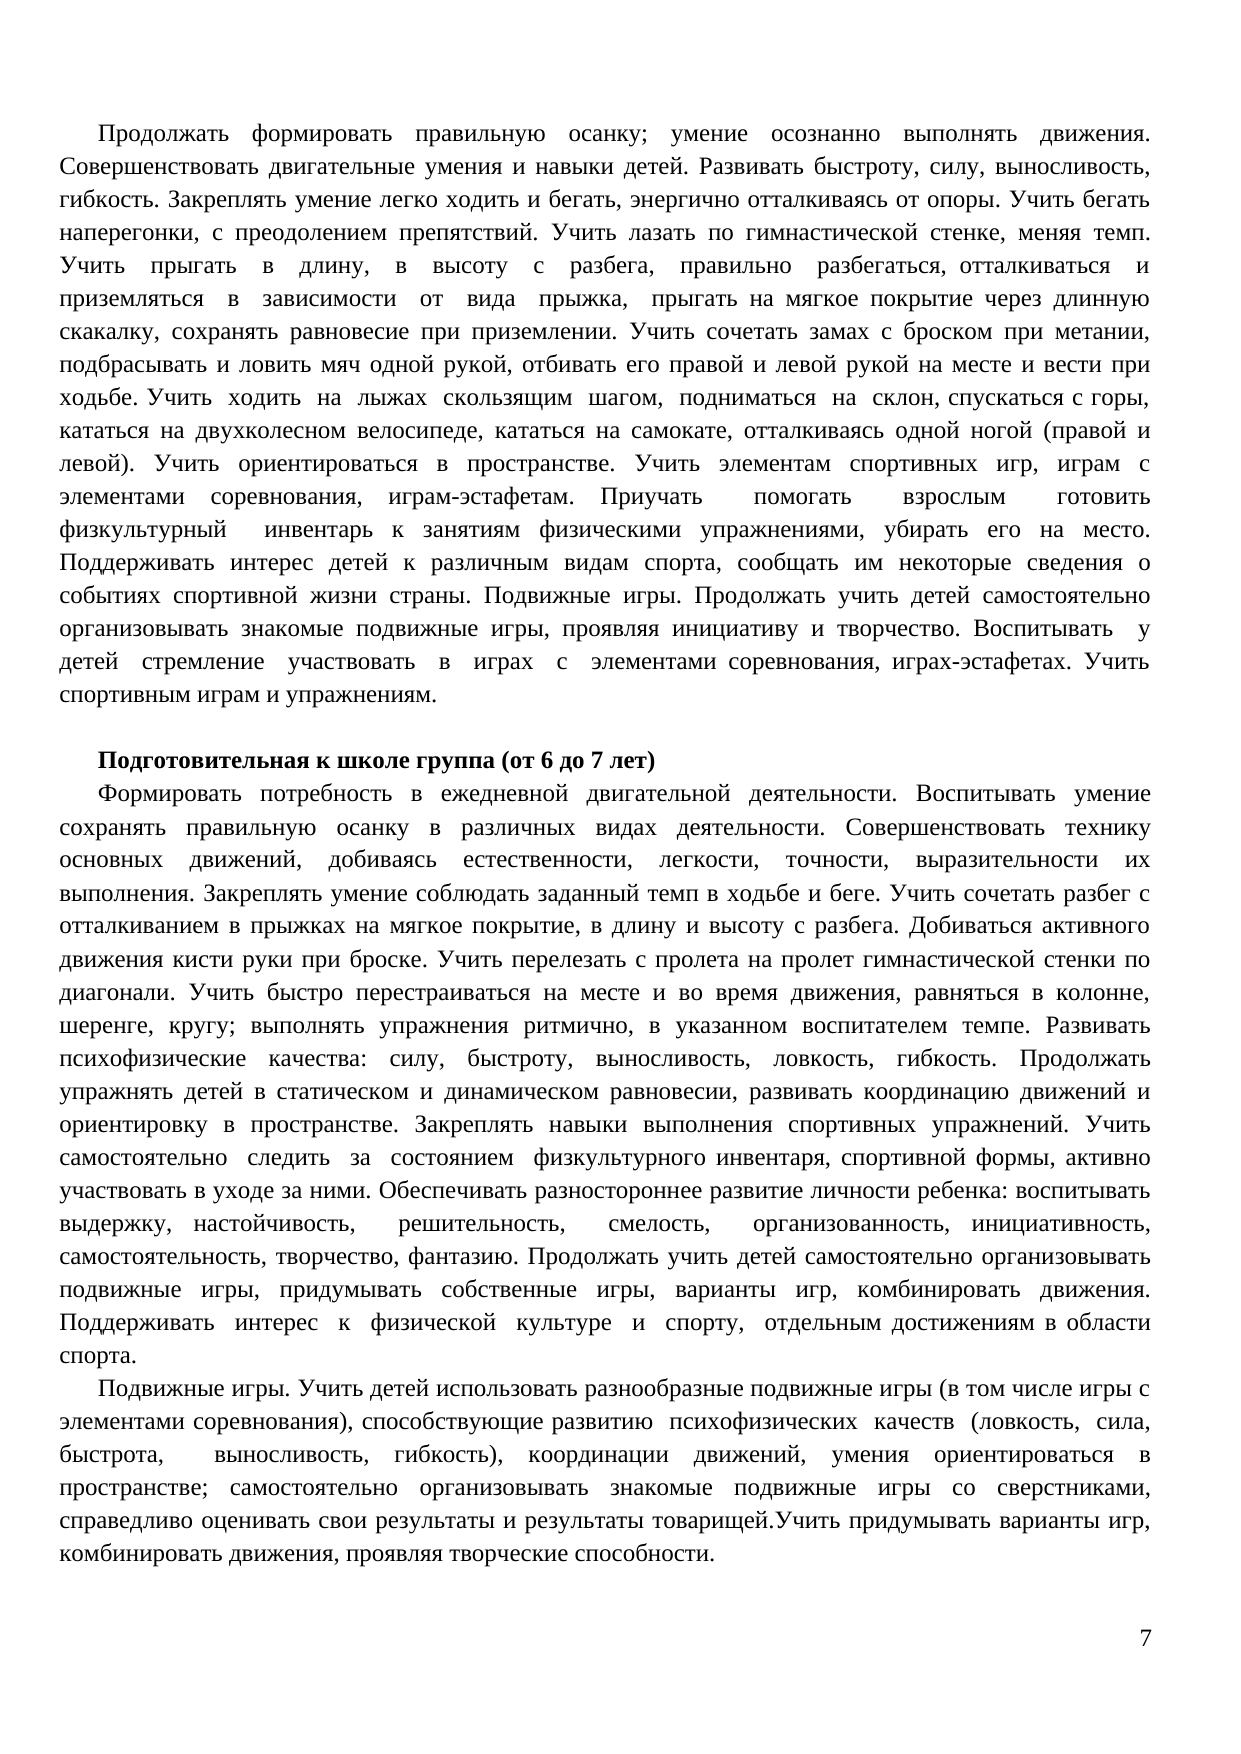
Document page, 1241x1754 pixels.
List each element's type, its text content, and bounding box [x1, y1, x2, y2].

text Подвижные игры. Учить детей использовать разнообразные подвижные игры (в том числе игры с элементами соревнования), способствующие развитию психофизических качеств (ловкость, сила, быстрота, выносливость, гибкость), координации движений, умения ориентироваться в пространстве; самостоятельно организовывать знакомые подвижные игры со сверстниками, справедливо оценивать свои результаты и результаты товарищей.Учить придумывать варианты игр, комбинировать движения, проявляя творческие способности. [59, 1373, 1152, 1567]
text Продолжать формировать правильную осанку; умение осознанно выполнять движения. Совершенствовать двигательные умения и навыки детей. Развивать быстроту, силу, выносливость, гибкость. Закреплять умение легко ходить и бегать, энергично отталкиваясь от опоры. Учить бегать наперегонки, с преодолением препятствий. Учить лазать по гимнастической стенке, меняя темп. Учить прыгать в длину, в высоту с разбега, правильно разбегаться, отталкиваться и приземляться в зависимости от вида прыжка, прыгать на мягкое покрытие через длинную скакалку, сохранять равновесие при приземлении. Учить сочетать замах с броском при метании, подбрасывать и ловить мяч одной рукой, отбивать его правой и левой рукой на месте и вести при ходьбе. Учить ходить на лыжах скользящим шагом, подниматься на склон, спускаться с горы, кататься на двухколесном велосипеде, кататься на самокате, отталкиваясь одной ногой (правой и левой). Учить ориентироваться в пространстве. Учить элементам спортивных игр, играм с элементами соревнования, играм-эстафетам. Приучать помогать взрослым готовить физкультурный инвентарь к занятиям физическими упражнениями, убирать его на место. Поддерживать интерес детей к различным видам спорта, сообщать им некоторые сведения о событиях спортивной жизни страны. Подвижные игры. Продолжать учить детей самостоятельно организовывать знакомые подвижные игры, проявляя инициативу и творчество. Воспитывать у детей стремление участвовать в играх с элементами соревнования, играх-эстафетах. Учить спортивным играм и упражнениям. [59, 118, 1152, 708]
text Подготовительная к школе группа (от 6 до 7 лет) [59, 746, 1152, 774]
text Формировать потребность в ежедневной двигательной деятельности. Воспитывать умение сохранять правильную осанку в различных видах деятельности. Совершенствовать технику ocновных движений, добиваясь естественности, легкости, точности, выразительности их выполнения. Закреплять умение соблюдать заданный темп в ходьбе и беге. Учить сочетать разбег с отталкиванием в прыжках на мягкое покрытие, в длину и высоту с разбега. Добиваться активного движения кисти руки при броске. Учить перелезать с пролета на пролет гимнастической стенки по диагонали. Учить быстро перестраиваться на месте и во время движения, равняться в колонне, шеренге, кругу; выполнять упражнения ритмично, в указанном воспитателем темпе. Развивать психофизические качества: силу, быстроту, выносливость, ловкость, гибкость. Продолжать упражнять детей в статическом и динамическом равновесии, развивать координацию движений и ориентировку в пространстве. Закреплять навыки выполнения спортивных упражнений. Учить самостоятельно следить за состоянием физкультурного инвентаря, спортивной формы, активно участвовать в уходе за ними. Обеспечивать разностороннее развитие личности ребенка: воспитывать выдержку, настойчивость, решительность, смелость, организованность, инициативность, самостоятельность, творчество, фантазию. Продолжать учить детей самостоятельно организовывать подвижные игры, придумывать собственные игры, варианты игр, комбинировать движения. Поддерживать интерес к физической культуре и спорту, отдельным достижениям в области спорта. [59, 778, 1152, 1369]
